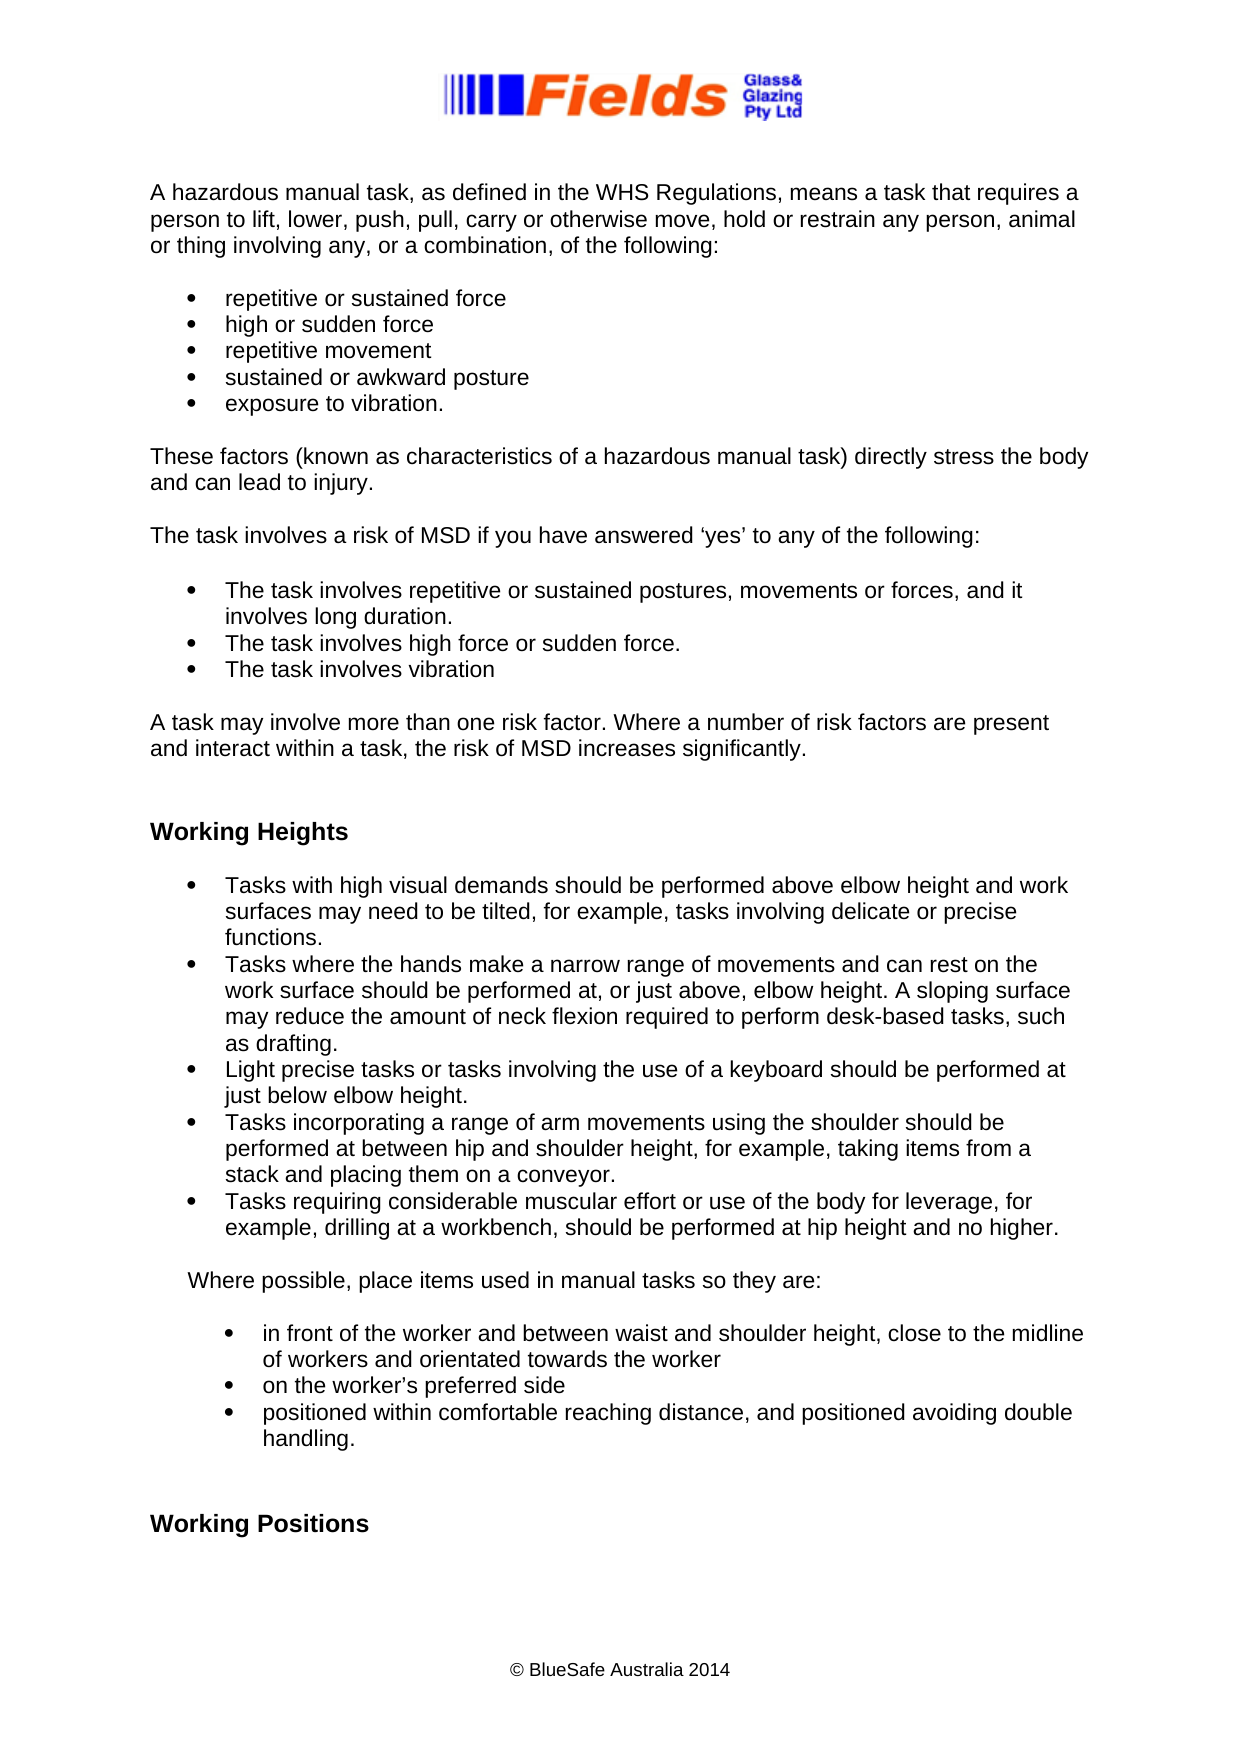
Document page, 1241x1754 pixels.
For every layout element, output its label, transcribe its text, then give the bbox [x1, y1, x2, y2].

list sustained or awkward posture [187, 364, 1090, 390]
text The task involves a risk of MSD if you have answered ‘yes’ to any of the following: [150, 522, 1090, 548]
list Tasks with high visual demands should be performed above elbow height and work surfaces may need to be tilted, for example, tasks involving delicate or precise functions. [187, 872, 1090, 951]
list high or sudden force [187, 311, 1090, 337]
list on the worker’s preferred side [225, 1372, 1090, 1399]
text Working Positions [150, 1509, 1090, 1538]
text Where possible, place items used in manual tasks so they are: [187, 1267, 1090, 1293]
text Working Heights [150, 816, 1090, 845]
list The task involves high force or sudden force. [187, 629, 1090, 656]
list in front of the worker and between waist and shoulder height, close to the midline of workers and orientated towards the worker [225, 1319, 1090, 1372]
list exposure to vibration. [187, 390, 1090, 416]
list Tasks where the hands make a narrow range of movements and can rest on the work surface should be performed at, or just above, elbow height. A sloping surface may reduce the amount of neck flexion required to perform desk-based tasks, such as drafting. [187, 951, 1090, 1056]
text These factors (known as characteristics of a hazardous manual task) directly stress the body and can lead to injury. [150, 443, 1090, 495]
list Tasks requiring considerable muscular effort or use of the body for leverage, for example, drilling at a workbench, should be performed at hip height and no higher. [187, 1188, 1090, 1241]
list repetitive or sustained force [187, 284, 1090, 311]
list positioned within comfortable reaching distance, and positioned avoiding double handling. [225, 1399, 1090, 1451]
list repetitive movement [187, 337, 1090, 364]
list Tasks incorporating a range of arm movements using the shoulder should be performed at between hip and shoulder height, for example, taking items from a stack and placing them on a conveyor. [187, 1109, 1090, 1188]
text A hazardous manual task, as defined in the WHS Regulations, means a task that requires a person to lift, lower, push, pull, carry or otherwise move, hold or restrain any person, animal or thing involving any, or a combination, of the following: [150, 179, 1090, 258]
text A task may involve more than one risk factor. Where a number of risk factors are present and interact within a task, the risk of MSD increases significantly. [150, 709, 1090, 761]
list The task involves repetitive or sustained postures, movements or forces, and it involves long duration. [187, 577, 1090, 629]
list The task involves vibration [187, 656, 1090, 682]
list Light precise tasks or tasks involving the use of a keyboard should be performed at just below elbow height. [187, 1056, 1090, 1109]
